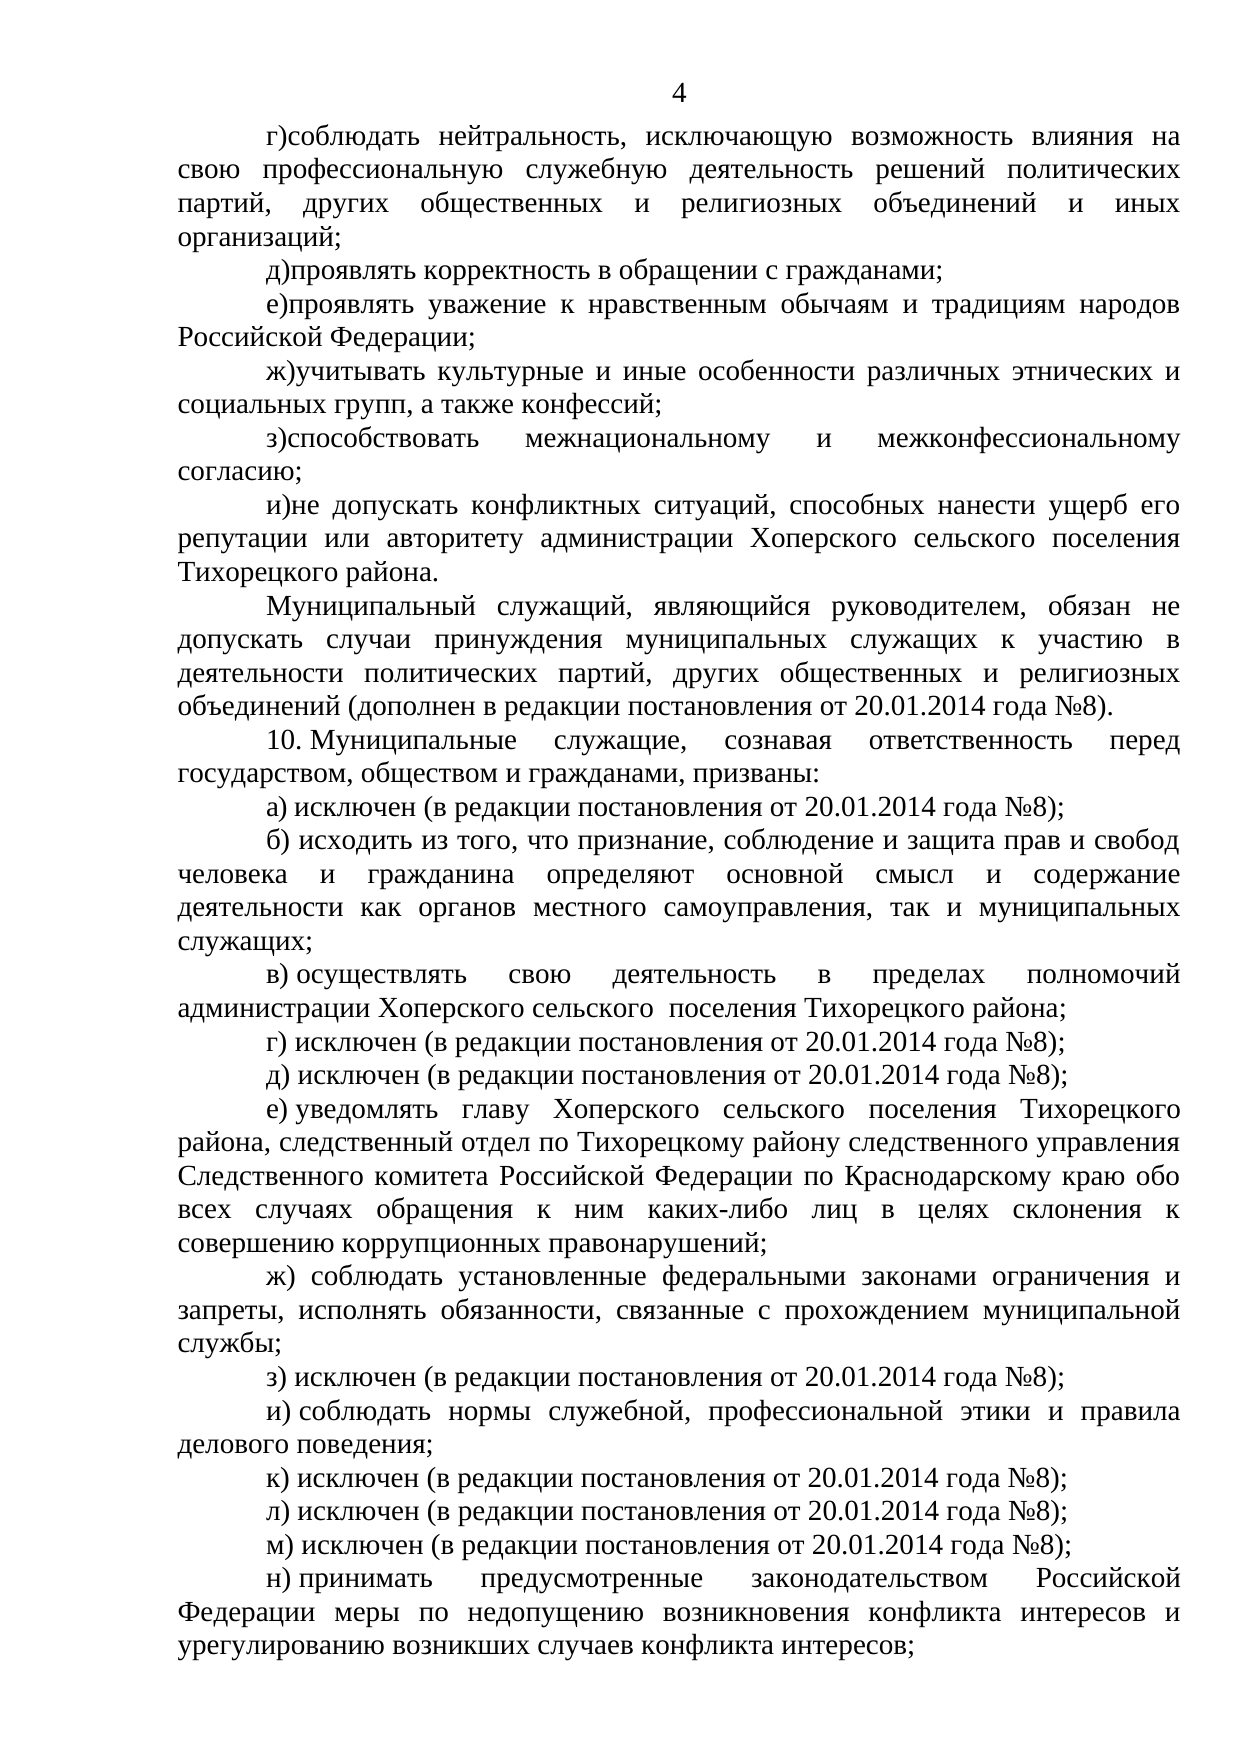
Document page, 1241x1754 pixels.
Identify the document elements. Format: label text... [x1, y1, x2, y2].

text Муниципальный служащий, являющийся руководителем, обязан не допускать случаи принуждения муниципальных служащих к участию в деятельности политических партий, других общественных и религиозных объединений (дополнен в редакции постановления от 20.01.2014 года №8). [177, 588, 1181, 722]
text е)проявлять уважение к нравственным обычаям и традициям народов Российской Федерации; [177, 286, 1181, 353]
text д)проявлять корректность в обращении с гражданами; [177, 252, 1181, 286]
text л) исключен (в редакции постановления от 20.01.2014 года №8); [177, 1493, 1181, 1527]
text н) принимать предусмотренные законодательством Российской Федерации меры по недопущению возникновения конфликта интересов и урегулированию возникших случаев конфликта интересов; [177, 1560, 1181, 1661]
text а) исключен (в редакции постановления от 20.01.2014 года №8); [177, 789, 1181, 822]
text ж) соблюдать установленные федеральными законами ограничения и запреты, исполнять обязанности, связанные с прохождением муниципальной службы; [177, 1258, 1181, 1359]
text ж)учитывать культурные и иные особенности различных этнических и социальных групп, а также конфессий; [177, 353, 1181, 420]
text г) исключен (в редакции постановления от 20.01.2014 года №8); [177, 1024, 1181, 1057]
text и) соблюдать нормы служебной, профессиональной этики и правила делового поведения; [177, 1393, 1181, 1460]
text д) исключен (в редакции постановления от 20.01.2014 года №8); [177, 1057, 1181, 1091]
text г)соблюдать нейтральность, исключающую возможность влияния на свою профессиональную служебную деятельность решений политических партий, других общественных и религиозных объединений и иных организаций; [177, 118, 1181, 252]
text к) исключен (в редакции постановления от 20.01.2014 года №8); [177, 1460, 1181, 1493]
text м) исключен (в редакции постановления от 20.01.2014 года №8); [177, 1527, 1181, 1560]
text е) уведомлять главу Хоперского сельского поселения Тихорецкого района, следственный отдел по Тихорецкому району следственного управления Следственного комитета Российской Федерации по Краснодарскому краю обо всех случаях обращения к ним каких-либо лиц в целях склонения к совершению коррупционных правонарушений; [177, 1091, 1181, 1258]
text в) осуществлять свою деятельность в пределах полномочий администрации Хоперского сельского поселения Тихорецкого района; [177, 957, 1181, 1024]
text 10. Муниципальные служащие, сознавая ответственность перед государством, обществом и гражданами, призваны: [177, 722, 1181, 789]
text б) исходить из того, что признание, соблюдение и защита прав и свобод человека и гражданина определяют основной смысл и содержание деятельности как органов местного самоуправления, так и муниципальных служащих; [177, 822, 1181, 957]
text и)не допускать конфликтных ситуаций, способных нанести ущерб его репутации или авторитету администрации Хоперского сельского поселения Тихорецкого района. [177, 487, 1181, 588]
text з) исключен (в редакции постановления от 20.01.2014 года №8); [177, 1359, 1181, 1393]
text з)способствовать межнациональному и межконфессиональному согласию; [177, 420, 1181, 487]
